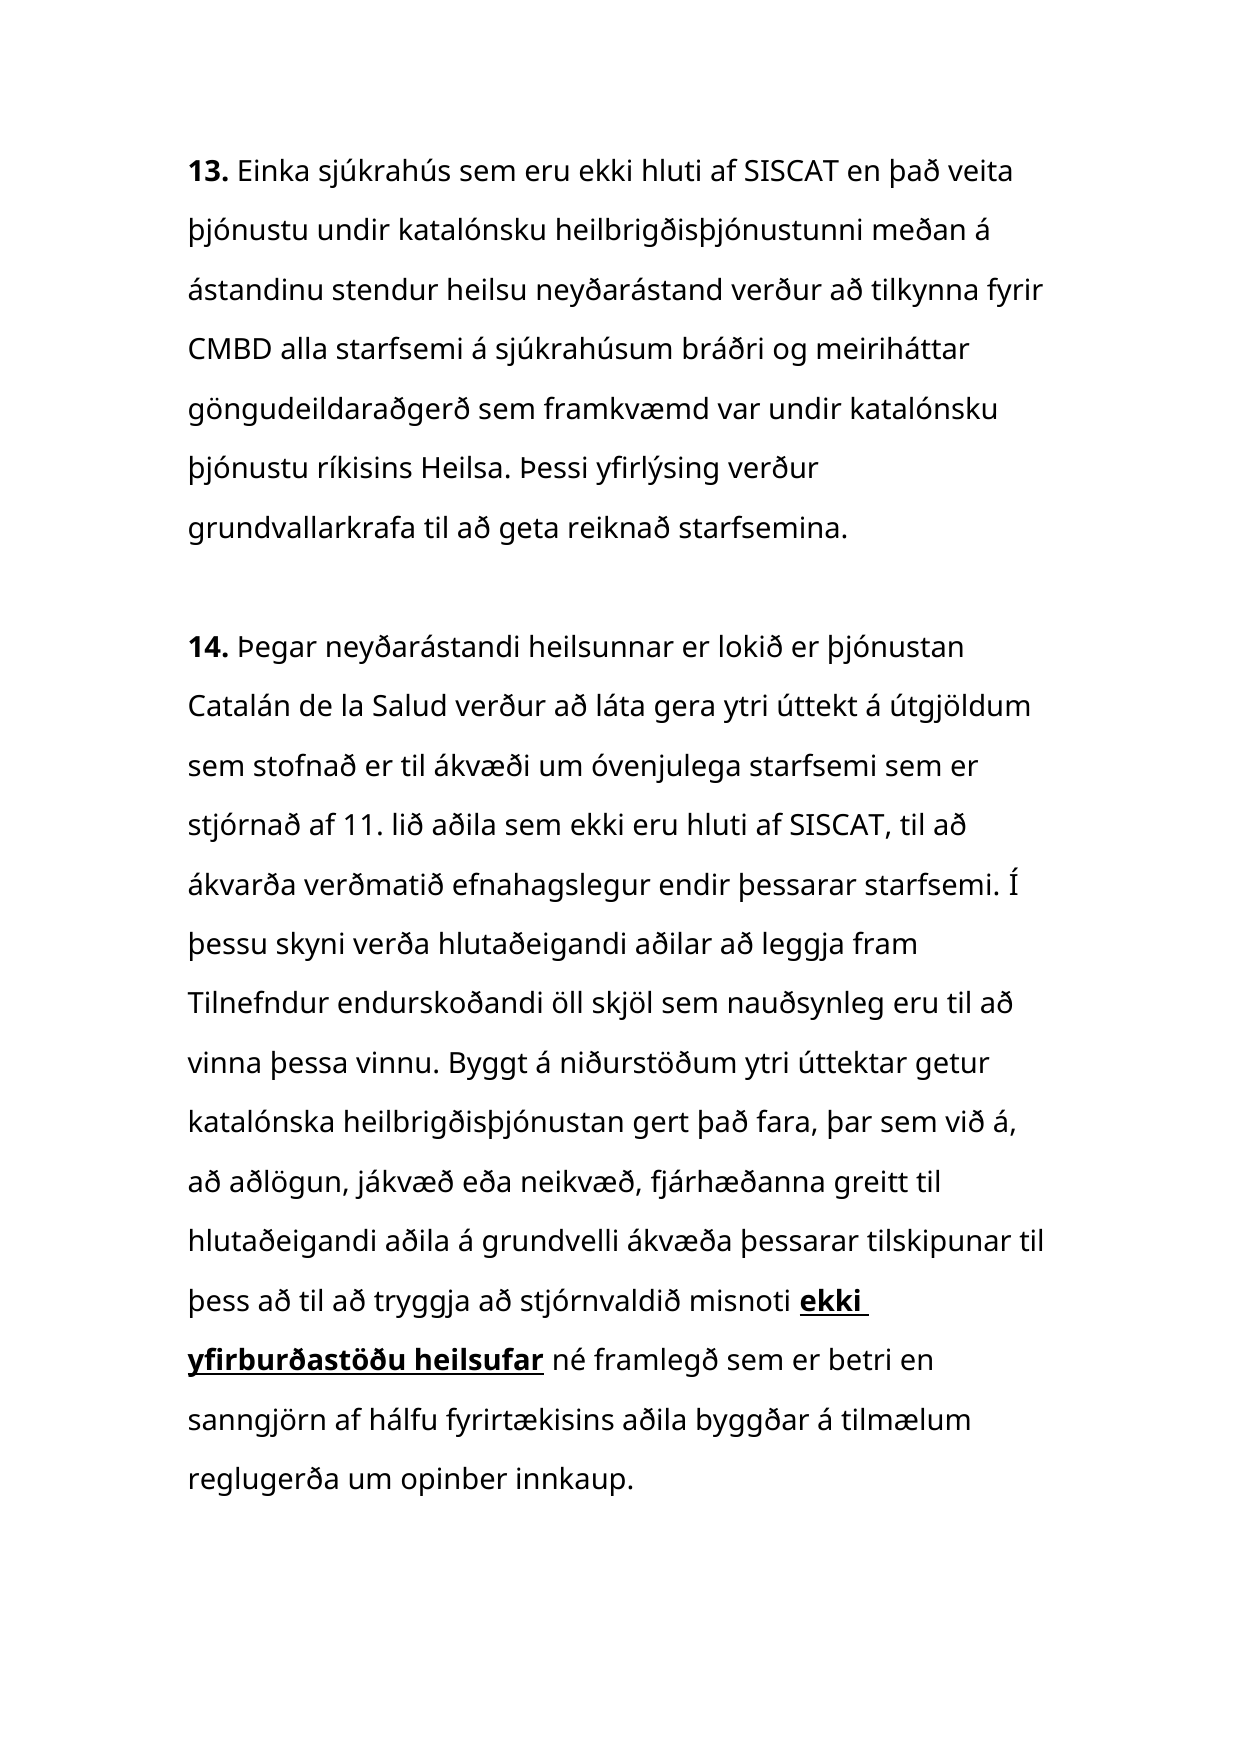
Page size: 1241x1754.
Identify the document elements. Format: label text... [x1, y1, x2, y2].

list 14. Þegar neyðarástandi heilsunnar er lokið er þjónustan Catalán de la Salud verður að láta gera ytri úttekt á útgjöldum sem stofnað er til ákvæði um óvenjulega starfsemi sem er stjórnað af 11. lið aðila sem ekki eru hluti af SISCAT, til að ákvarða verðmatið efnahagslegur endir þessarar starfsemi. Í þessu skyni verða hlutaðeigandi aðilar að leggja fram Tilnefndur endurskoðandi öll skjöl sem nauðsynleg eru til að vinna þessa vinnu. Byggt á niðurstöðum ytri úttektar getur katalónska heilbrigðisþjónustan gert það fara, þar sem við á, að aðlögun, jákvæð eða neikvæð, fjárhæðanna greitt til hlutaðeigandi aðila á grundvelli ákvæða þessarar tilskipunar til þess að til að tryggja að stjórnvaldið misnoti ekki yfirburðastöðu heilsufar né framlegð sem er betri en sanngjörn af hálfu fyrirtækisins aðila byggðar á tilmælum reglugerða um opinber innkaup. [187, 626, 1053, 1498]
list 13. Einka sjúkrahús sem eru ekki hluti af SISCAT en það veita þjónustu undir katalónsku heilbrigðisþjónustunni meðan á ástandinu stendur heilsu neyðarástand verður að tilkynna fyrir CMBD alla starfsemi á sjúkrahúsum bráðri og meiriháttar göngudeildaraðgerð sem framkvæmd var undir katalónsku þjónustu ríkisins Heilsa. Þessi yfirlýsing verður grundvallarkrafa til að geta reiknað starfsemina. [187, 150, 1053, 547]
